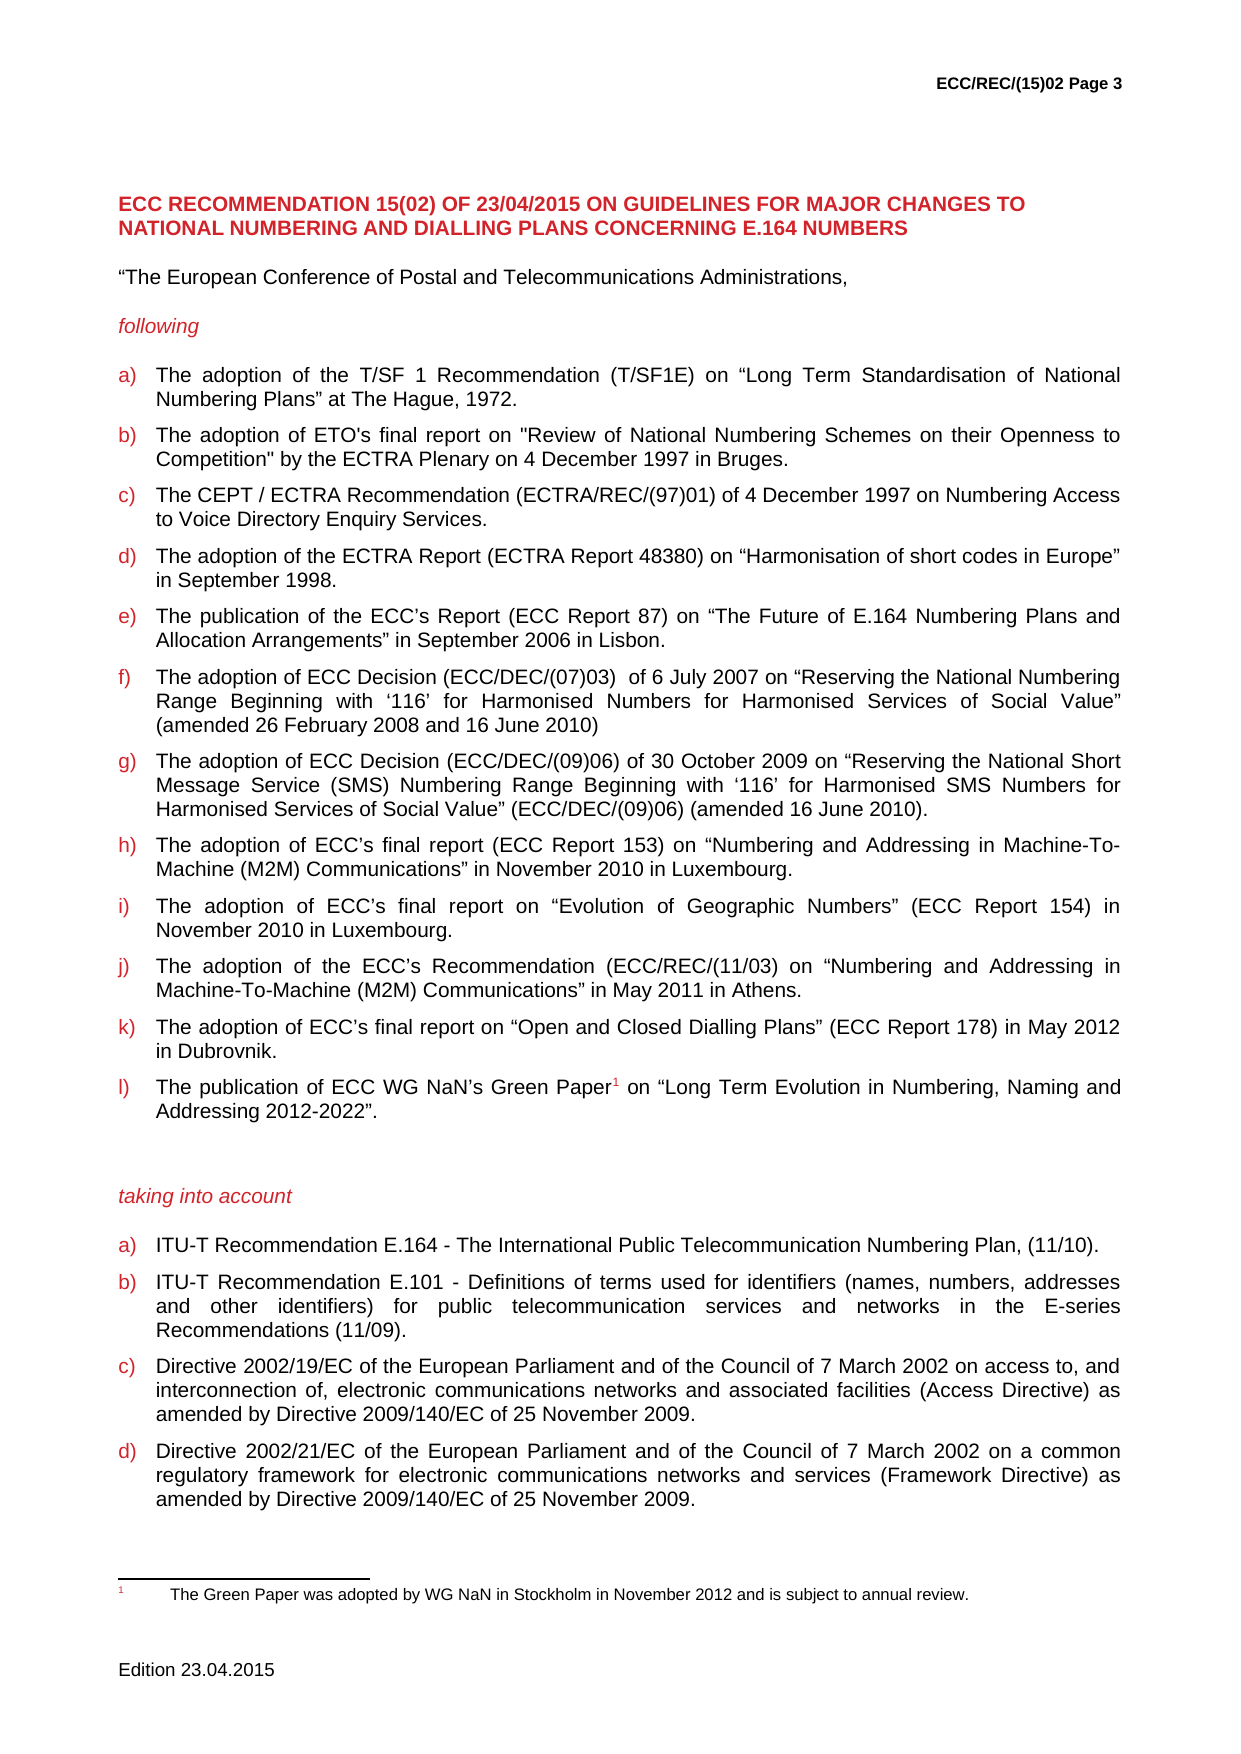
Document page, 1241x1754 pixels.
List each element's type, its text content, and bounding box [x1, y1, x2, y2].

list The publication of ECC WG NaN’s Green Paper on “Long Term Evolution in Numbering, Naming and Addressing 2012-2022”. [118, 1075, 1122, 1123]
list The adoption of ETO's final report on "Review of National Numbering Schemes on their Openness to Competition" by the ECTRA Plenary on 4 December 1997 in Bruges. [118, 423, 1122, 471]
list The adoption of ECC’s final report (ECC Report 153) on “Numbering and Addressing in Machine-To-Machine (M2M) Communications” in November 2010 in Luxembourg. [118, 833, 1122, 881]
list The adoption of ECC’s final report on “Open and Closed Dialling Plans” (ECC Report 178) in May 2012 in Dubrovnik. [118, 1014, 1122, 1062]
list The adoption of ECC’s final report on “Evolution of Geographic Numbers” (ECC Report 154) in November 2010 in Luxembourg. [118, 894, 1122, 942]
text taking into account [118, 1184, 1122, 1208]
list Directive 2002/21/EC of the European Parliament and of the Council of 7 March 2002 on a common regulatory framework for electronic communications networks and services (Framework Directive) as amended by Directive 2009/140/EC of 25 November 2009. [118, 1438, 1122, 1510]
list The adoption of the ECTRA Report (ECTRA Report 48380) on “Harmonisation of short codes in Europe” in September 1998. [118, 544, 1122, 592]
list The adoption of the ECC’s Recommendation (ECC/REC/(11/03) on “Numbering and Addressing in Machine-To-Machine (M2M) Communications” in May 2011 in Athens. [118, 954, 1122, 1002]
list The publication of the ECC’s Report (ECC Report 87) on “The Future of E.164 Numbering Plans and Allocation Arrangements” in September 2006 in Lisbon. [118, 604, 1122, 652]
list The adoption of the T/SF 1 Recommendation (T/SF1E) on “Long Term Standardisation of National Numbering Plans” at The Hague, 1972. [118, 362, 1122, 410]
text “The European Conference of Postal and Telecommunications Administrations, [118, 264, 1122, 288]
list Directive 2002/19/EC of the European Parliament and of the Council of 7 March 2002 on access to, and interconnection of, electronic communications networks and associated facilities (Access Directive) as amended by Directive 2009/140/EC of 25 November 2009. [118, 1354, 1122, 1426]
list The adoption of ECC Decision (ECC/DEC/(09)06) of 30 October 2009 on “Reserving the National Short Message Service (SMS) Numbering Range Beginning with ‘116’ for Harmonised SMS Numbers for Harmonised Services of Social Value” (ECC/DEC/(09)06) (amended 16 June 2010). [118, 749, 1122, 821]
list The adoption of ECC Decision (ECC/DEC/(07)03) of 6 July 2007 on “Reserving the National Numbering Range Beginning with ‘116’ for Harmonised Numbers for Harmonised Services of Social Value” (amended 26 February 2008 and 16 June 2010) [118, 664, 1122, 736]
list The CEPT / ECTRA Recommendation (ECTRA/REC/(97)01) of 4 December 1997 on Numbering Access to Voice Directory Enquiry Services. [118, 483, 1122, 531]
subtitle ECC recommendation 15(02) of 23/04/2015 on Guidelines for Major changes to National Numbering and Dialling Plans concerning E.164 Numbers [118, 192, 1122, 239]
list ITU-T Recommendation E.101 - Definitions of terms used for identifiers (names, numbers, addresses and other identifiers) for public telecommunication services and networks in the E-series Recommendations (11/09). [118, 1270, 1122, 1342]
list ITU-T Recommendation E.164 - The International Public Telecommunication Numbering Plan, (11/10). [118, 1233, 1122, 1257]
text following [118, 313, 1122, 337]
